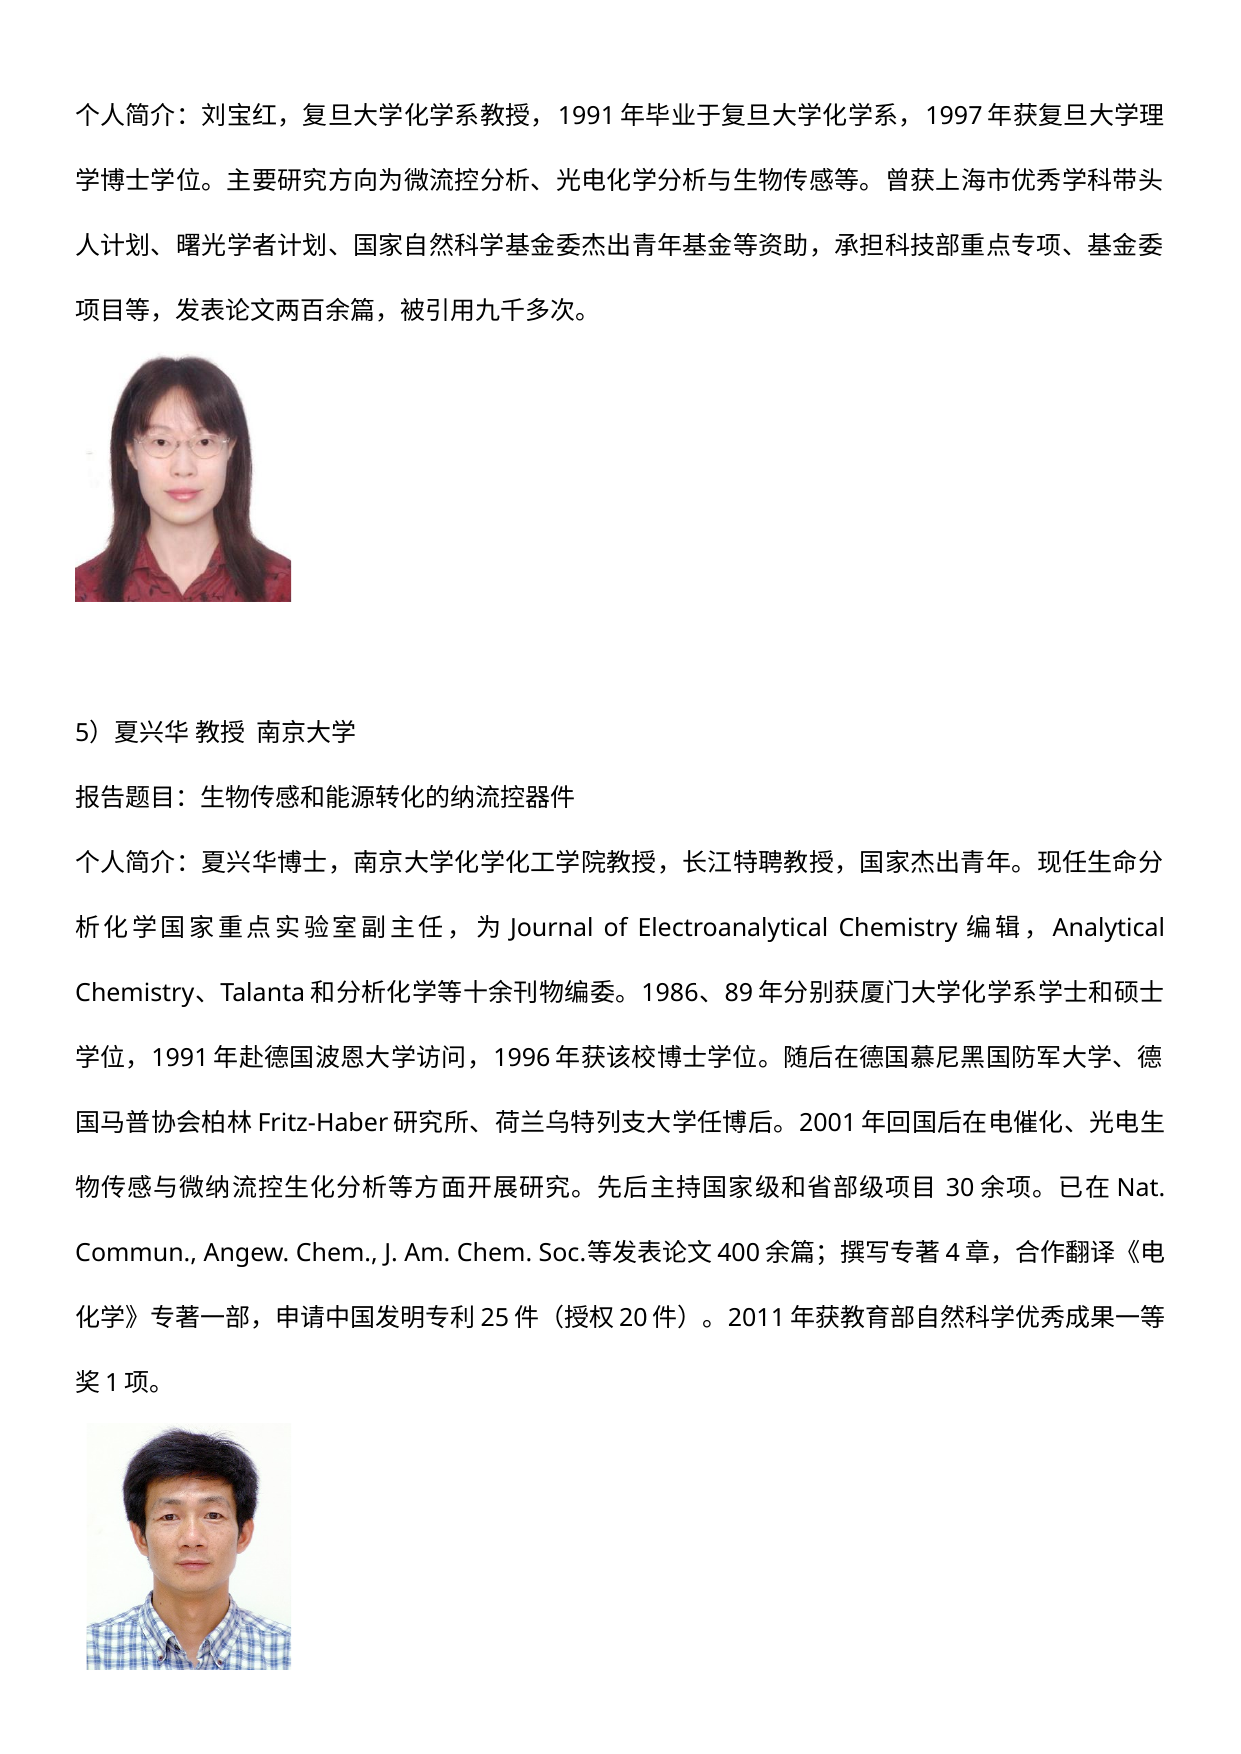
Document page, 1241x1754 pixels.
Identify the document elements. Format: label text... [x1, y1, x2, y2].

text 个人简介：刘宝红，复旦大学化学系教授，1991年毕业于复旦大学化学系，1997年获复旦大学理学博士学位。主要研究方向为微流控分析、光电化学分析与生物传感等。曾获上海市优秀学科带头人计划、曙光学者计划、国家自然科学基金委杰出青年基金等资助，承担科技部重点专项、基金委项目等，发表论文两百余篇，被引用九千多次。 [75, 81, 1165, 341]
picture [86, 1423, 292, 1670]
text 个人简介：夏兴华博士，南京大学化学化工学院教授，长江特聘教授，国家杰出青年。现任生命分析化学国家重点实验室副主任，为Journal of Electroanalytical Chemistry编辑，Analytical Chemistry、Talanta和分析化学等十余刊物编委。1986、89年分别获厦门大学化学系学士和硕士学位，1991年赴德国波恩大学访问，1996年获该校博士学位。随后在德国慕尼黑国防军大学、德国马普协会柏林Fritz-Haber研究所、荷兰乌特列支大学任博后。2001年回国后在电催化、光电生物传感与微纳流控生化分析等方面开展研究。先后主持国家级和省部级项目30余项。已在Nat. Commun., Angew. Chem., J. Am. Chem. Soc.等发表论文400余篇；撰写专著4章，合作翻译《电化学》专著一部，申请中国发明专利25件（授权20件）。2011年获教育部自然科学优秀成果一等奖1项。 [75, 828, 1165, 1413]
text 5）夏兴华 教授 南京大学 [75, 698, 1165, 763]
picture [75, 340, 292, 602]
text 报告题目：生物传感和能源转化的纳流控器件 [75, 763, 1165, 828]
